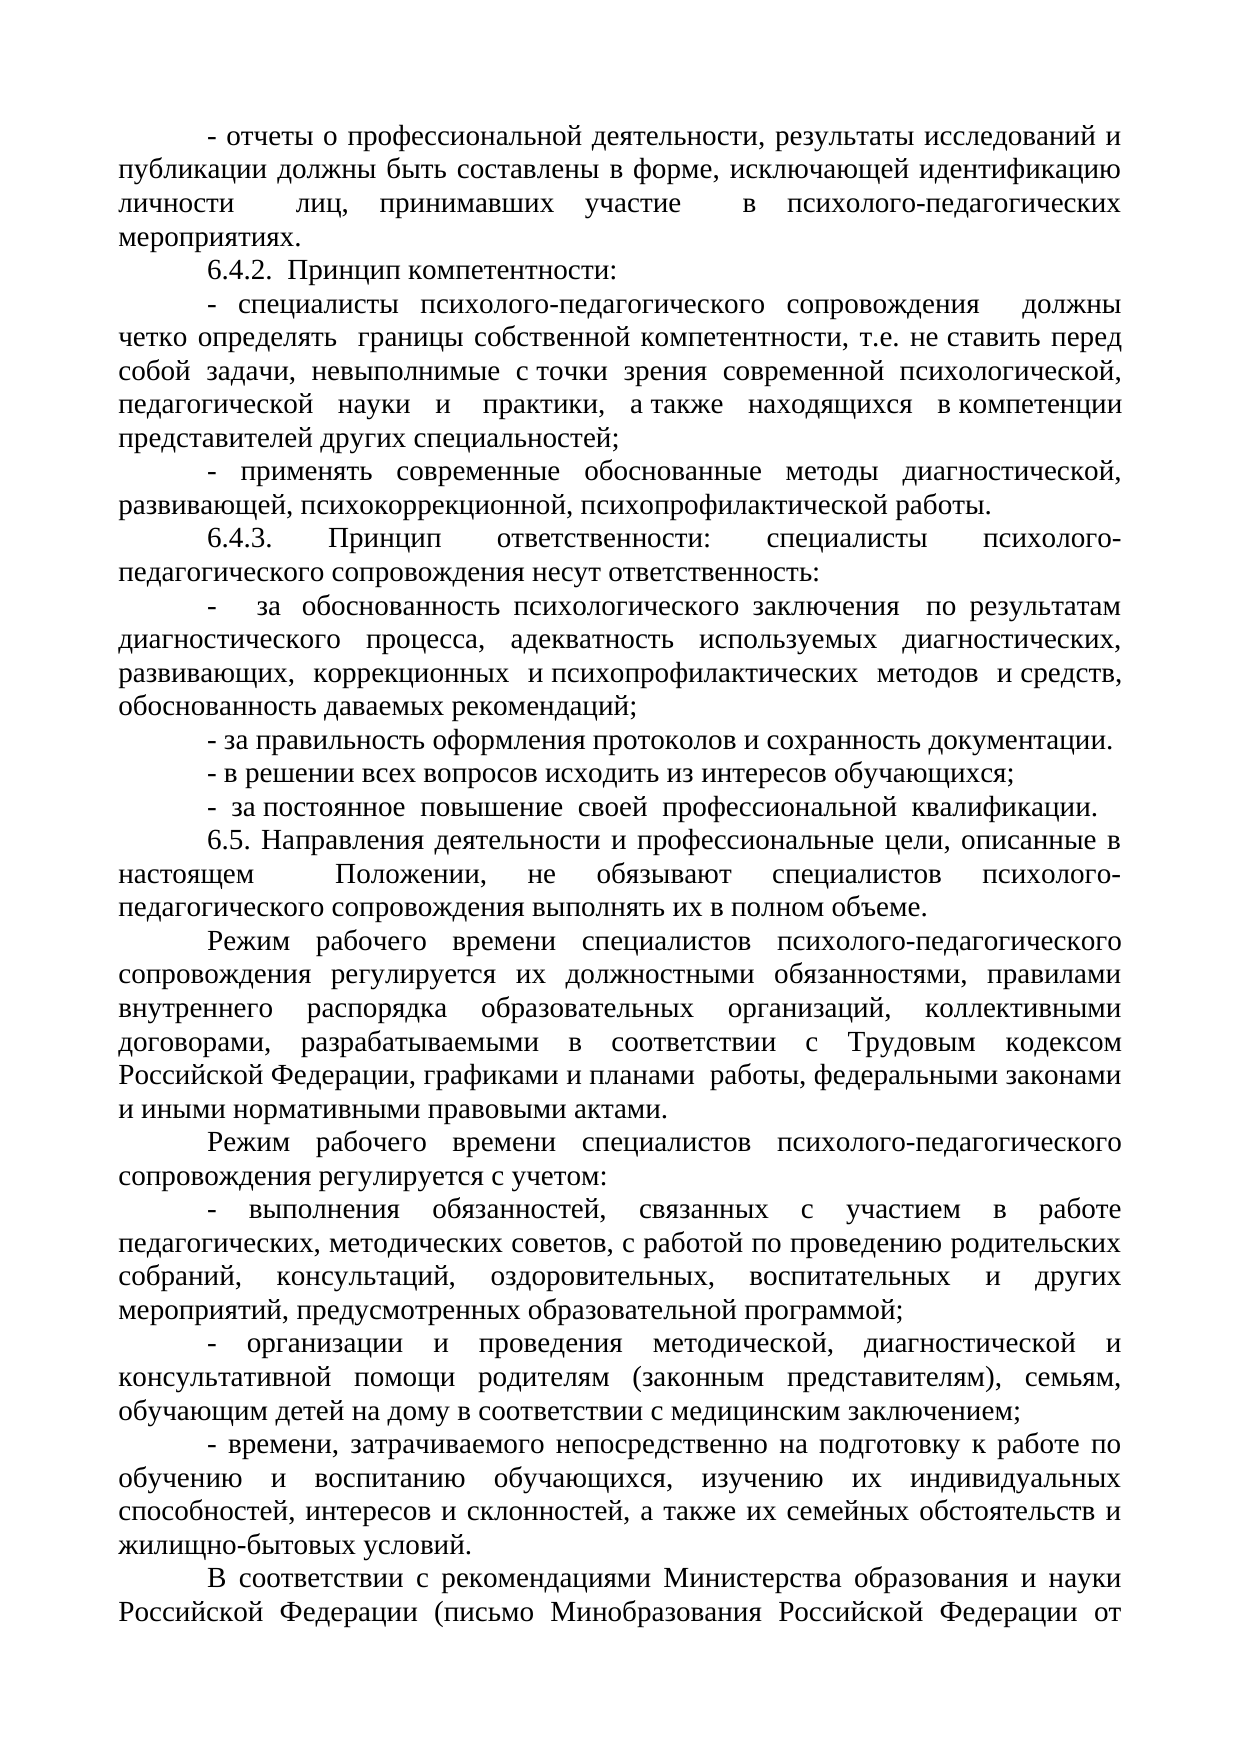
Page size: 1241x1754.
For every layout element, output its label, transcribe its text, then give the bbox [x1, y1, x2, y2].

text - организации и проведения методической, диагностической и консультативной помощи родителям (законным представителям), семьям, обучающим детей на дому в соответствии с медицинским заключением; [118, 1326, 1122, 1426]
text - применять современные обоснованные методы диагностической, развивающей, психокоррекционной, психопрофилактической работы. [118, 453, 1122, 521]
text - выполнения обязанностей, связанных с участием в работе педагогических, методических советов, с работой по проведению родительских собраний, консультаций, оздоровительных, воспитательных и других мероприятий, предусмотренных образовательной программой; [118, 1191, 1122, 1326]
text Режим рабочего времени специалистов психолого-педагогического сопровождения регулируется их должностными обязанностями, правилами внутреннего распорядка образовательных организаций, коллективными договорами, разрабатываемыми в соответствии с Трудовым кодексом Российской Федерации, графиками и планами работы, федеральными законами и иными нормативными правовыми актами. [118, 923, 1122, 1124]
text - отчеты о профессиональной деятельности, результаты исследований и публикации должны быть составлены в форме, исключающей идентификацию личности лиц, принимавших участие в психолого-педагогических мероприятиях. [118, 118, 1122, 252]
text - специалисты психолого-педагогического сопровождения должны четко определять границы собственной компетентности, т.е. не ставить перед собой задачи, невыполнимые с точки зрения современной психологической, педагогической науки и практики, а также находящихся в компетенции представителей других специальностей; [118, 286, 1122, 453]
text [118, 1560, 1122, 1627]
text - за постоянное повышение своей профессиональной квалификации. [118, 789, 1122, 822]
text - за правильность оформления протоколов и сохранность документации. [118, 722, 1122, 755]
text 6.4.2. Принцип компетентности: [118, 252, 1122, 286]
text - за обоснованность психологического заключения по результатам диагностического процесса, адекватность используемых диагностических, развивающих, коррекционных и психопрофилактических методов и средств, обоснованность даваемых рекомендаций; [118, 588, 1122, 722]
text - времени, затрачиваемого непосредственно на подготовку к работе по обучению и воспитанию обучающихся, изучению их индивидуальных способностей, интересов и склонностей, а также их семейных обстоятельств и жилищно-бытовых условий. [118, 1426, 1122, 1560]
text Режим рабочего времени специалистов психолого-педагогического сопровождения регулируется с учетом: [118, 1124, 1122, 1191]
text - в решении всех вопросов исходить из интересов обучающихся; [118, 755, 1122, 789]
text 6.4.3. Принцип ответственности: специалисты психолого-педагогического сопровождения несут ответственность: [118, 521, 1122, 588]
text 6.5. Направления деятельности и профессиональные цели, описанные в настоящем Положении, не обязывают специалистов психолого-педагогического сопровождения выполнять их в полном объеме. [118, 822, 1122, 923]
